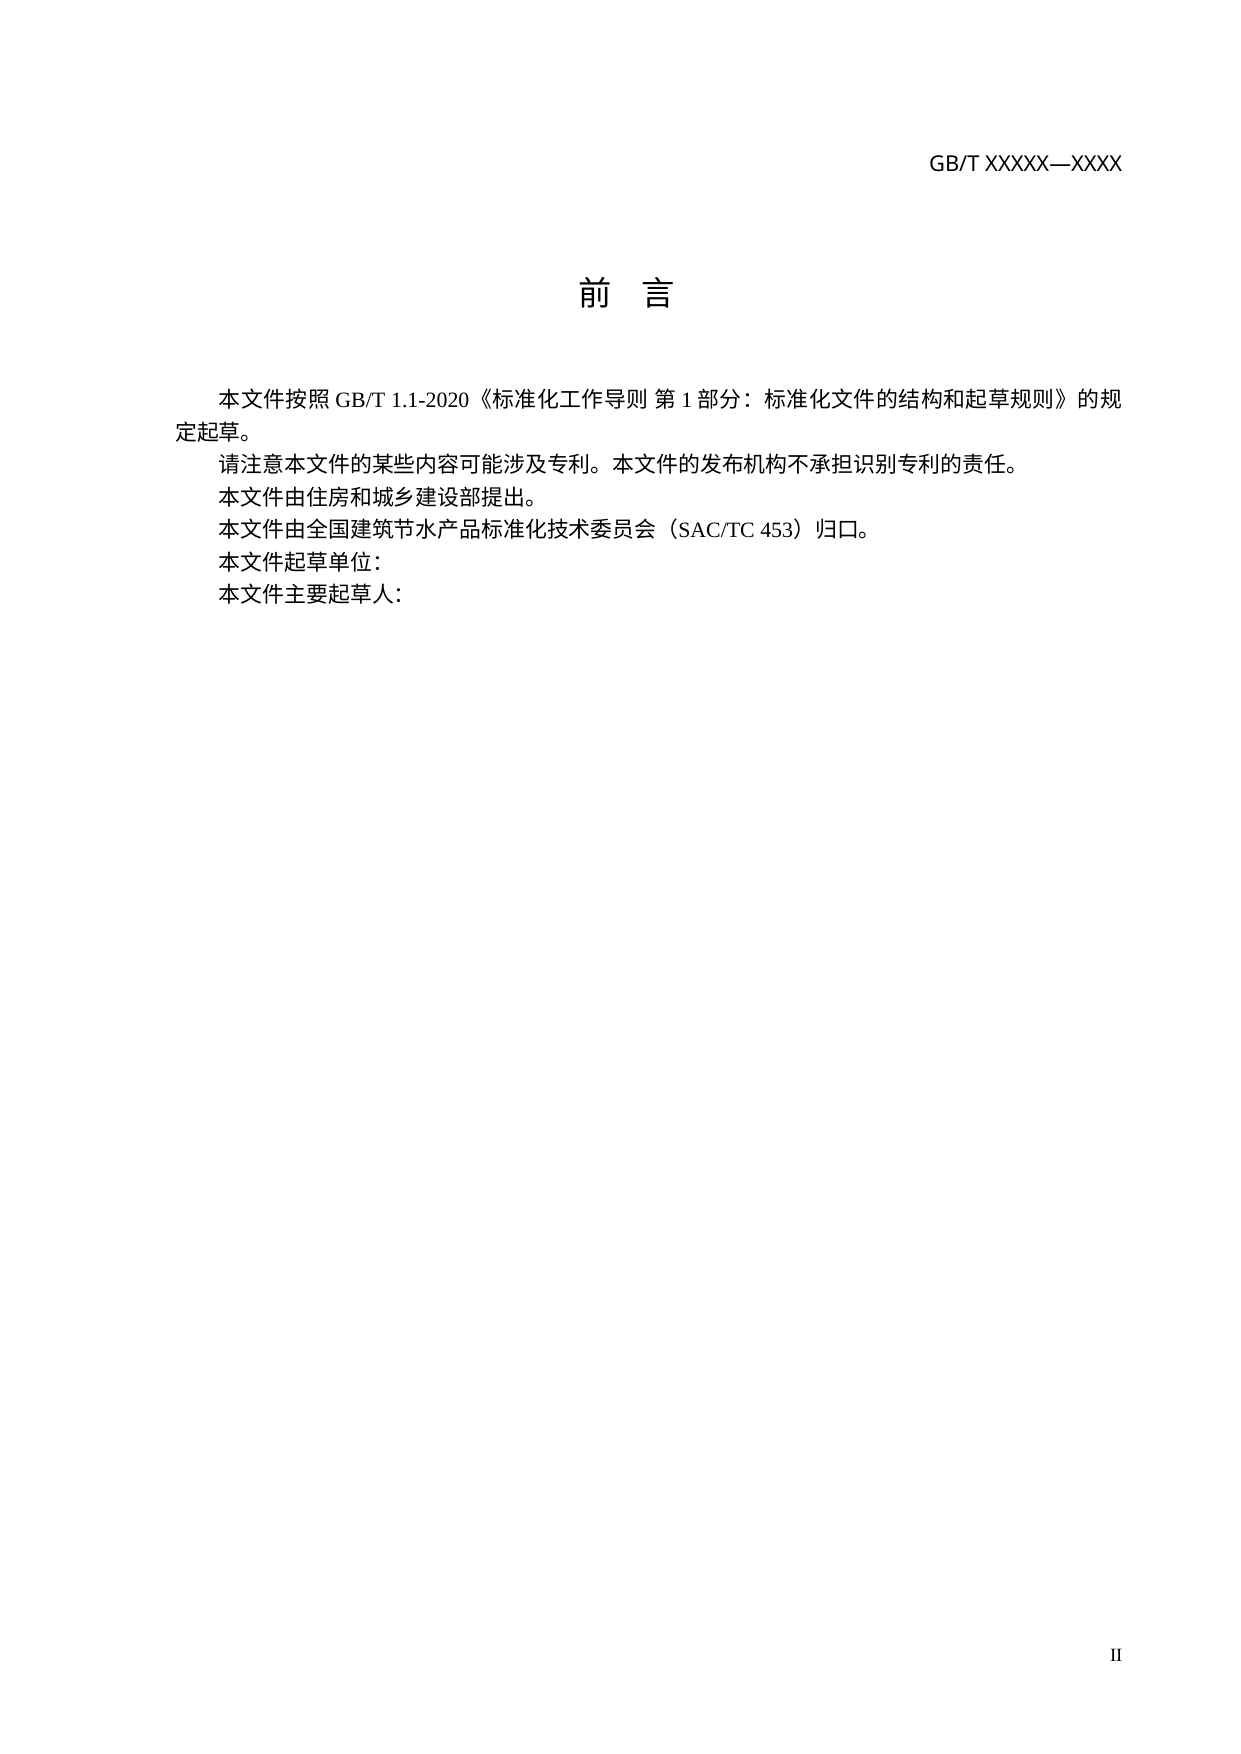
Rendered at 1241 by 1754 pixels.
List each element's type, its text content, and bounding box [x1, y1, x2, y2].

text 前 言 [131, 259, 1122, 324]
text 请注意本文件的某些内容可能涉及专利。本文件的发布机构不承担识别专利的责任。 [175, 447, 1122, 479]
text 本文件按照GB/T 1.1-2020《标准化工作导则 第1部分：标准化文件的结构和起草规则》的规定起草。 [175, 382, 1122, 447]
text 本文件起草单位： [175, 544, 1122, 577]
text 本文件由全国建筑节水产品标准化技术委员会（SAC/TC 453）归口。 [175, 512, 1122, 544]
text 本文件主要起草人： [175, 577, 1122, 609]
text 本文件由住房和城乡建设部提出。 [175, 479, 1122, 512]
